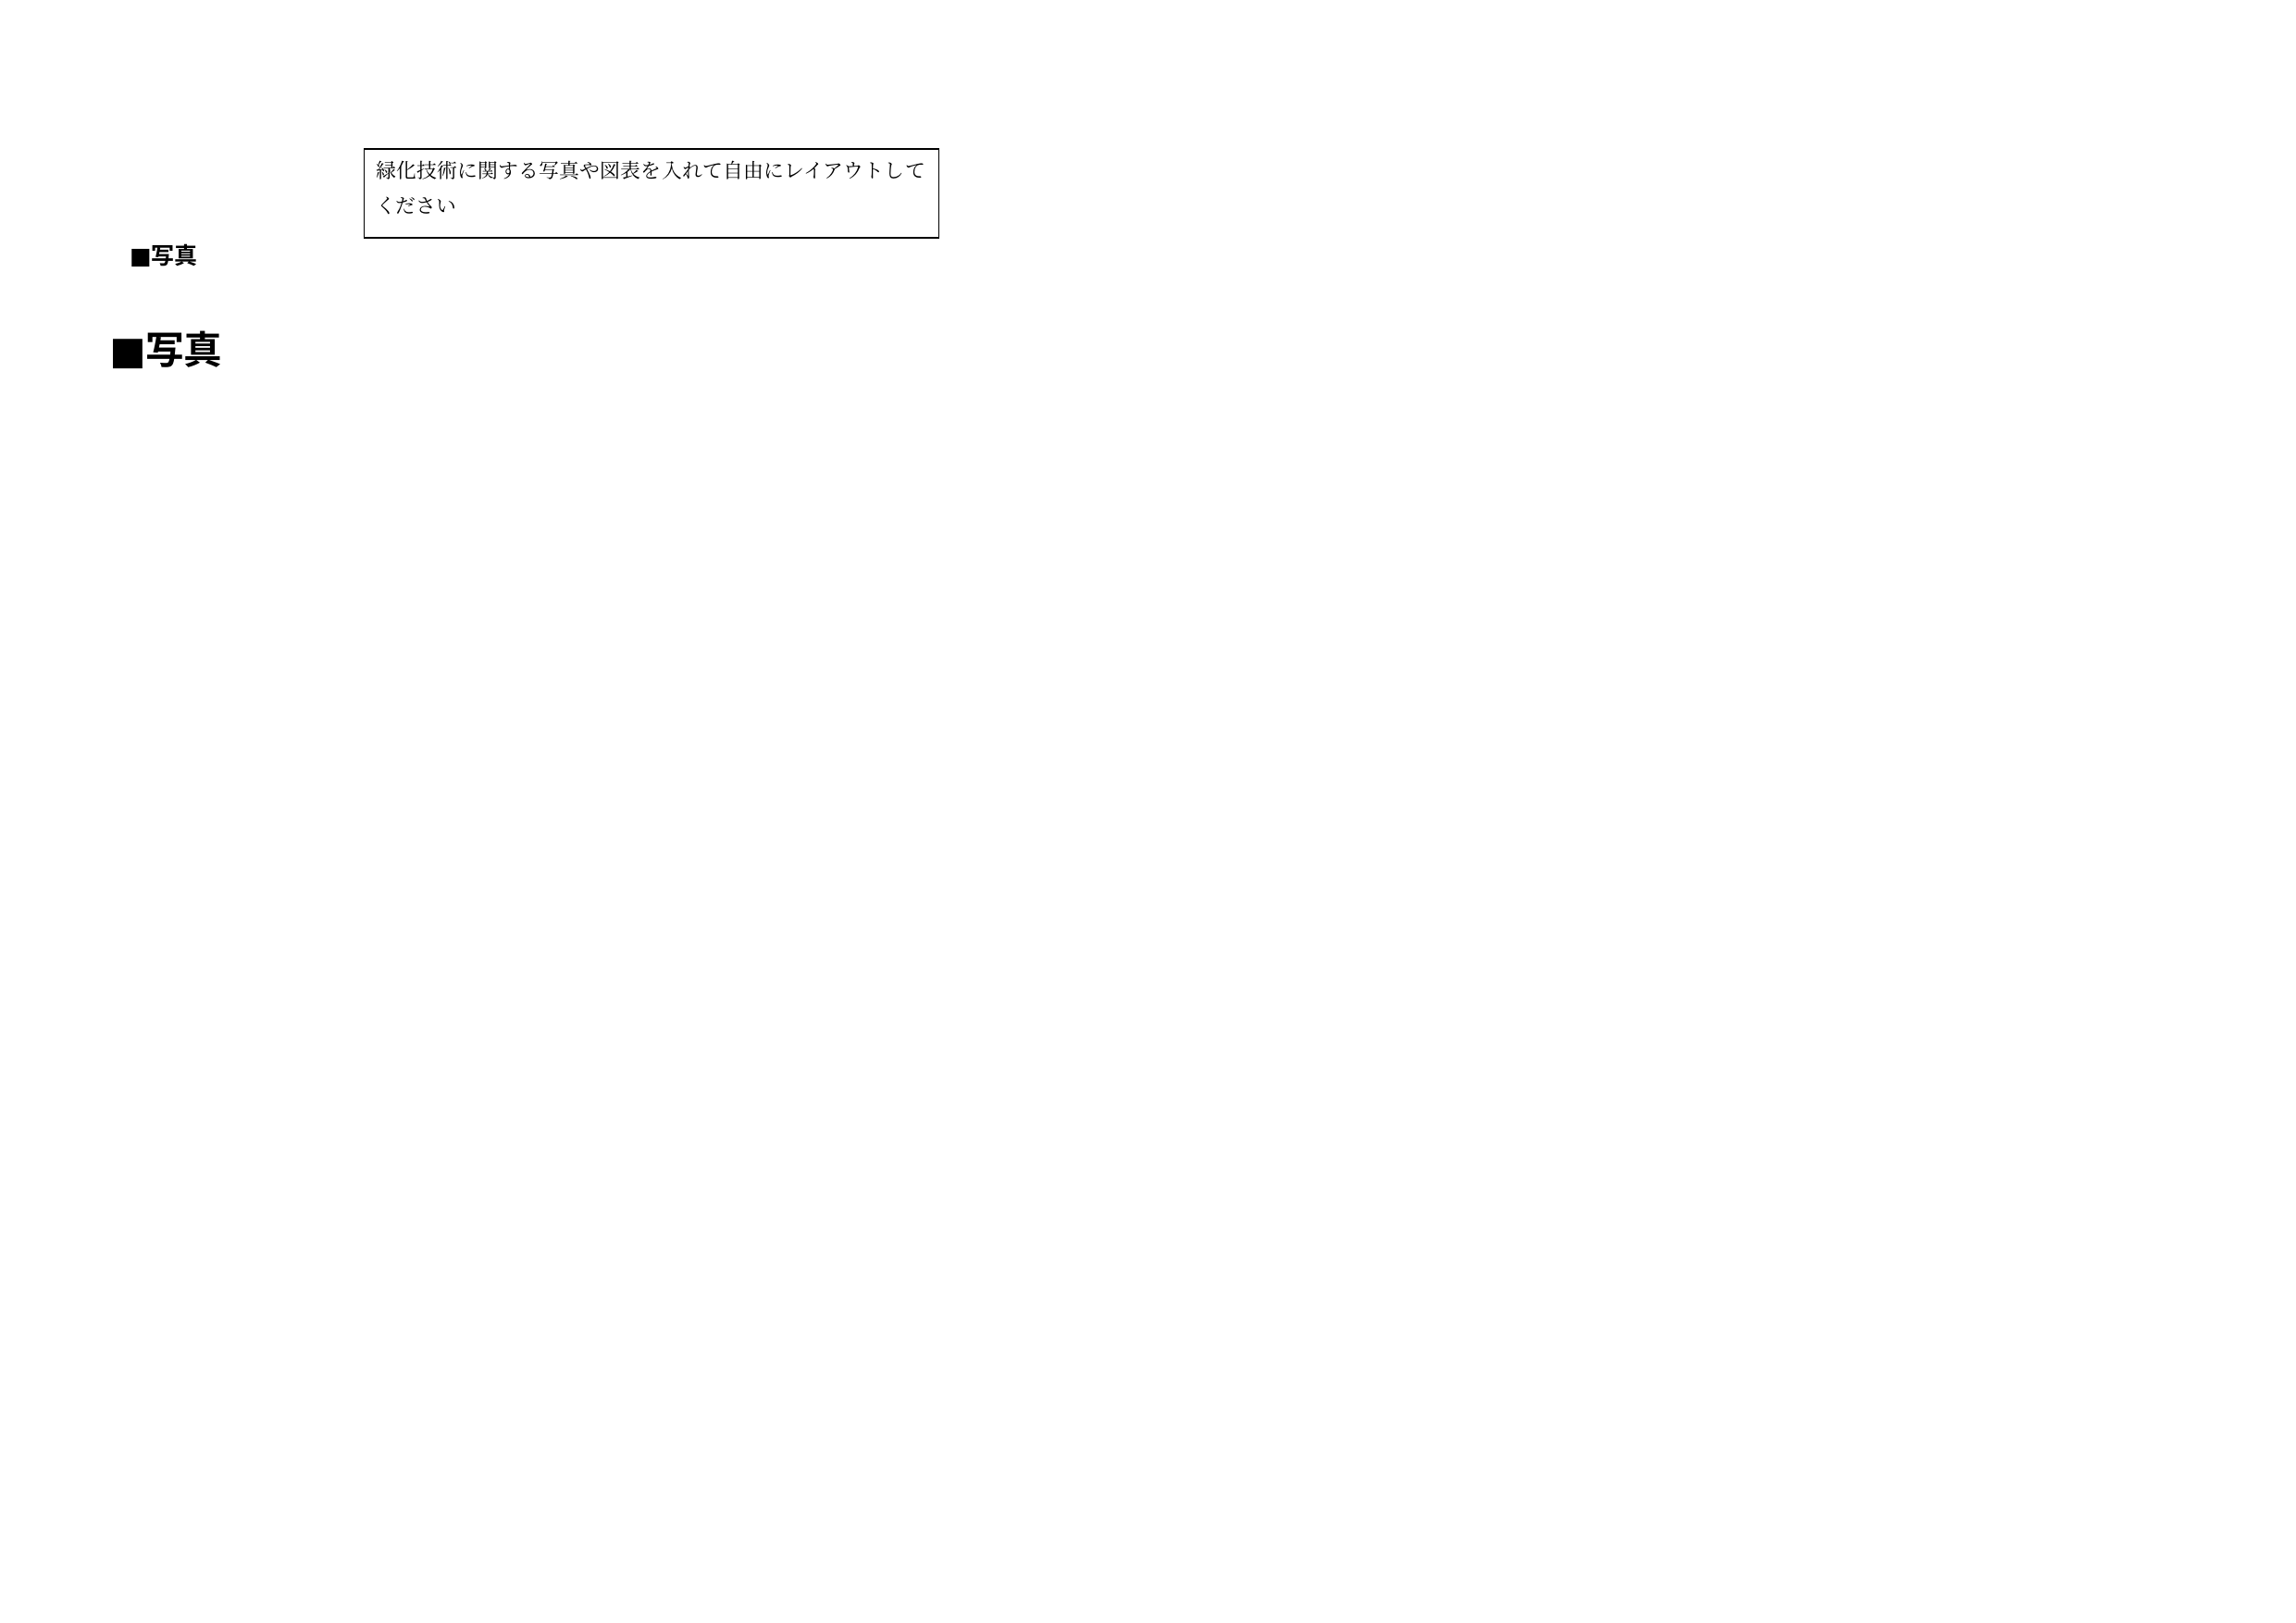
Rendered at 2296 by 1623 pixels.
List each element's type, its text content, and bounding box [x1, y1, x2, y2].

text ■写真 [109, 337, 1127, 371]
subtitle ■写真 [130, 238, 1127, 271]
